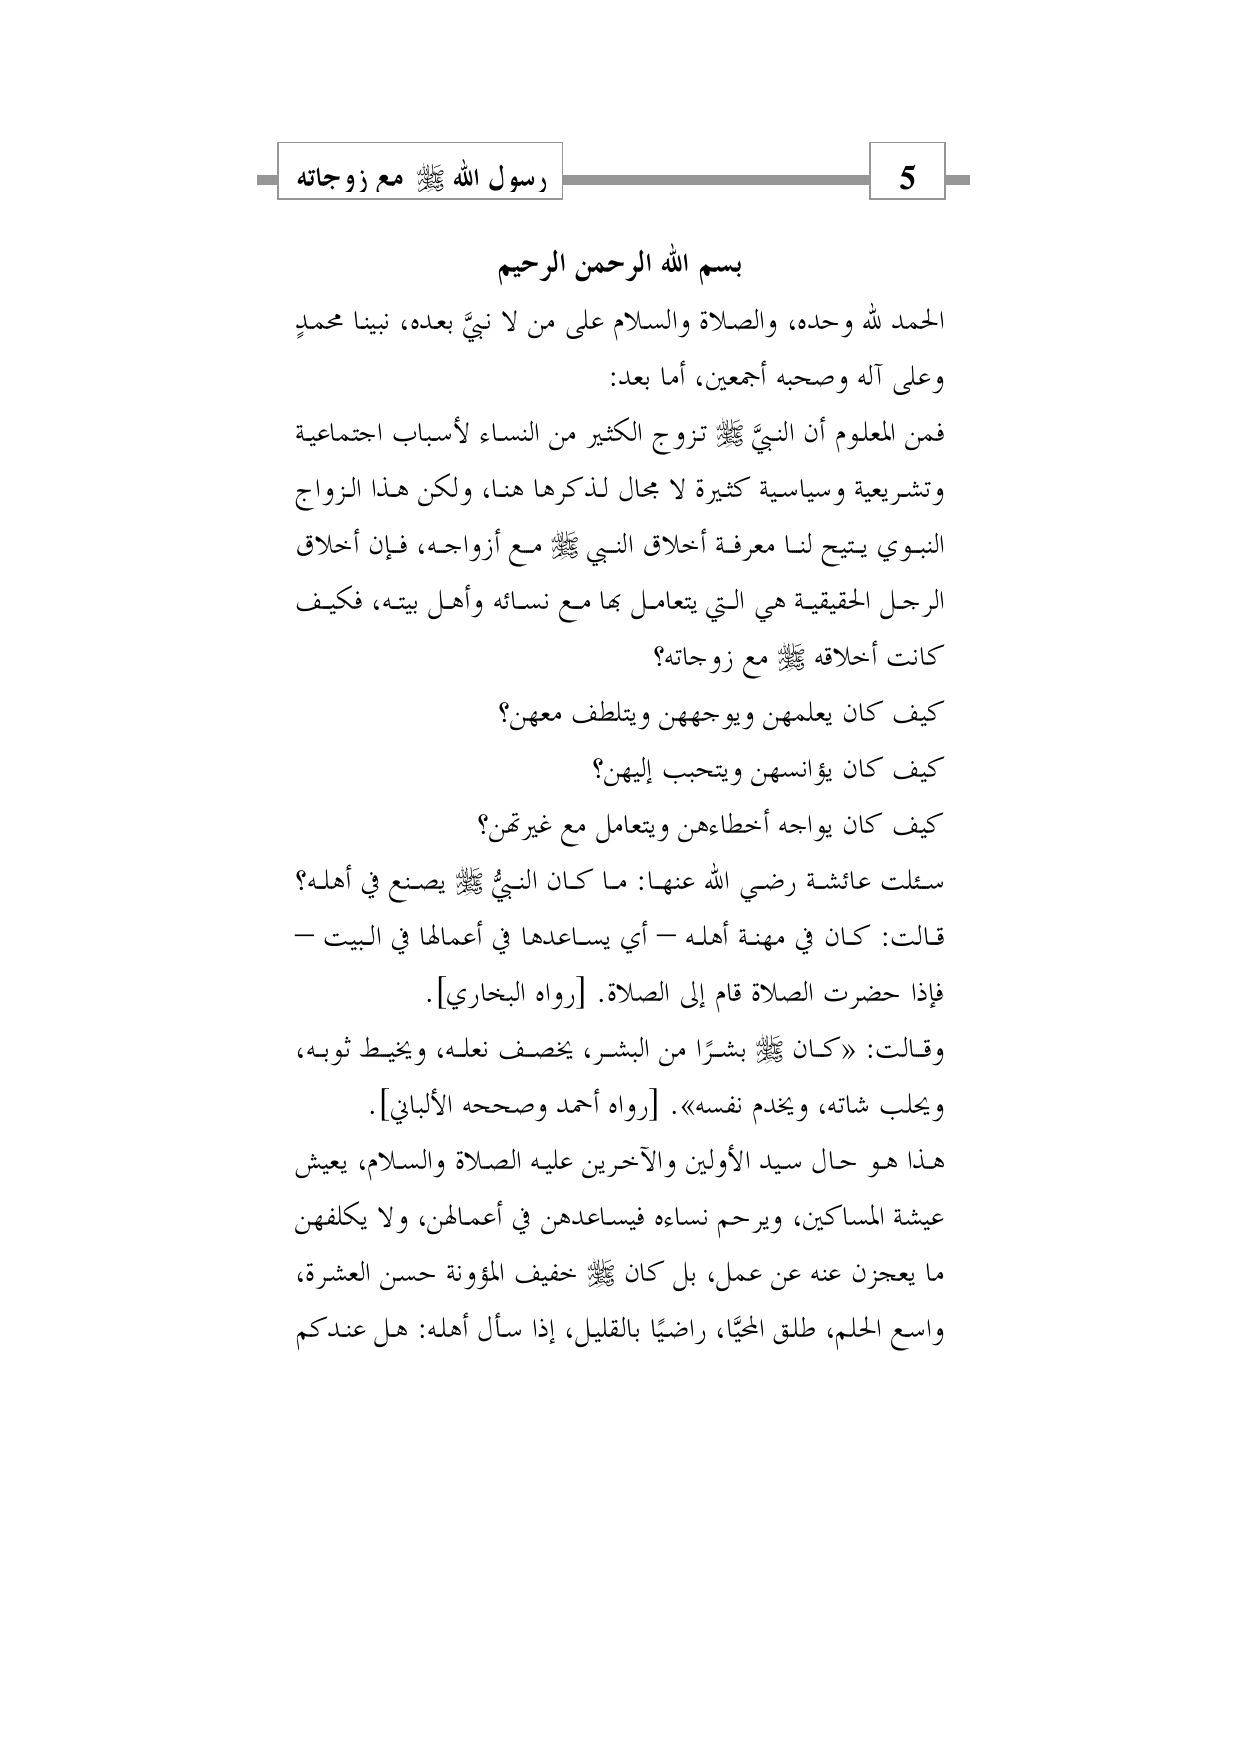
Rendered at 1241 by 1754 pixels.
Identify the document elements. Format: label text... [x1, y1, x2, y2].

text الحمد لله وحده، والصلاة والسلام على من لا نبيَّ بعده، نبينا محمدٍ وعلى آله وصحبه أجمعين، أما بعد: [295, 294, 945, 406]
text كيف كان يؤانسهن ويتحبب إليهن؟ [295, 742, 945, 798]
text سئلت عائشة رضي الله عنها: ما كان النبيُّ يصنع في أهله؟ قالت: كان في مهنة أهله – أي يساعدها في أعمالها في البيت – فإذا حضرت الصلاة قام إلى الصلاة. [رواه البخاري]. [295, 854, 945, 1022]
text كيف كان يعلمهن ويوجههن ويتلطف معهن؟ [295, 686, 945, 742]
text بسم الله الرحمن الرحيم [295, 236, 945, 294]
text فمن المعلوم أن النبيَّ تزوج الكثير من النساء لأسباب اجتماعية وتشريعية وسياسية كثيرة لا مجال لذكرها هنا، ولكن هذا الزواج النبوي يتيح لنا معرفة أخلاق النبي مع أزواجه، فإن أخلاق الرجل الحقيقية هي التي يتعامل بها مع نسائه وأهل بيته، فكيف كانت أخلاقه مع زوجاته؟ [295, 406, 945, 686]
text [295, 1134, 945, 1358]
text كيف كان يواجه أخطاءهن ويتعامل مع غيرتهن؟ [295, 798, 945, 854]
text وقالت: «كان بشرًا من البشر، يخصف نعله، ويخيط ثوبه، ويحلب شاته، ويخدم نفسه». [رواه أحمد وصححه الألباني]. [295, 1022, 945, 1134]
